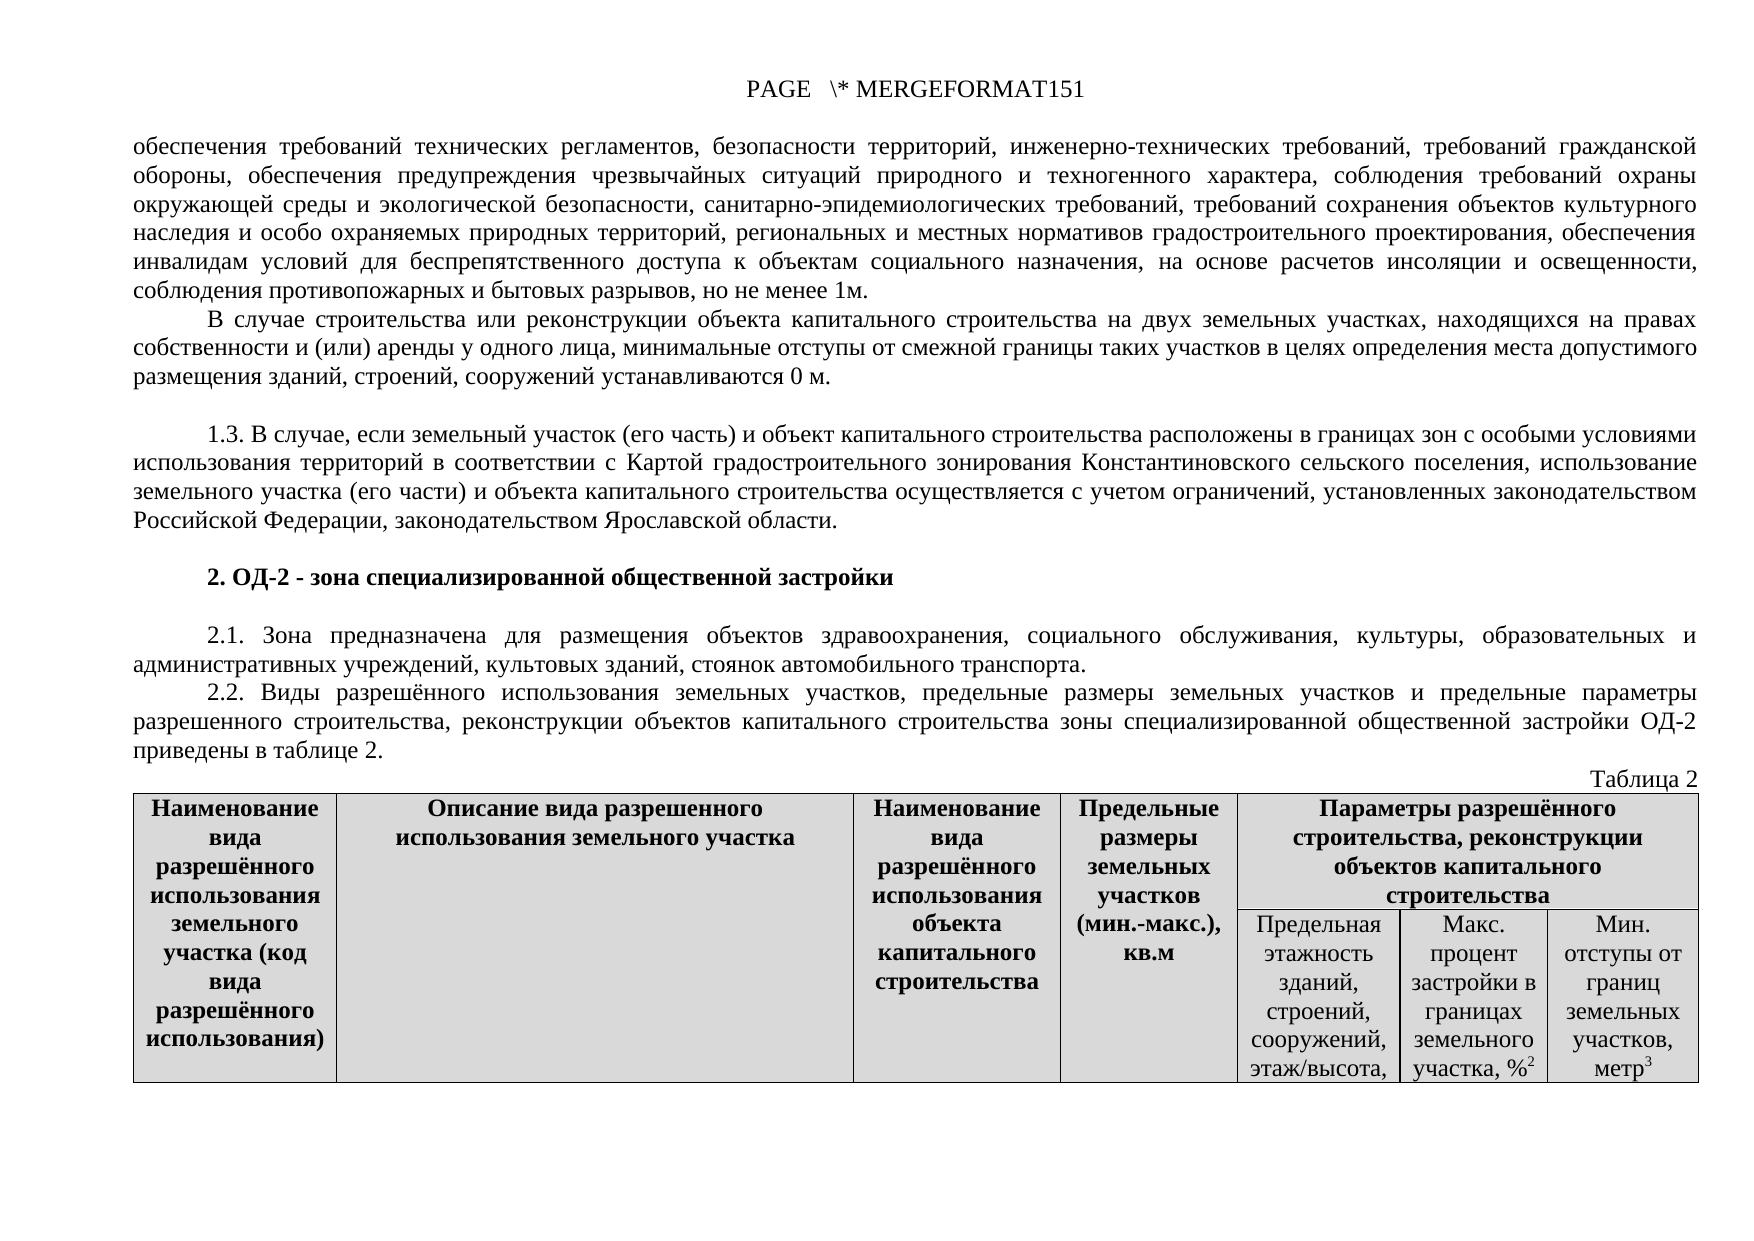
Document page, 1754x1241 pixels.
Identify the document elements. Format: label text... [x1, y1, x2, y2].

text 2. ОД-2 - зона специализированной общественной застройки [133, 562, 1698, 591]
table_header Наименование вида разрешённого использования объекта капитального строительства [854, 794, 1060, 1082]
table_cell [1238, 910, 1399, 1082]
table_header Наименование вида разрешённого использования земельного участка (код вида разрешённого использования) [134, 794, 336, 1082]
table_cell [1548, 910, 1698, 1082]
text В случае строительства или реконструкции объекта капитального строительства на двух земельных участках, находящихся на правах собственности и (или) аренды у одного лица, минимальные отступы от смежной границы таких участков в целях определения места допустимого размещения зданий, строений, сооружений устанавливаются 0 м. [133, 304, 1698, 390]
table_header Параметры разрешённого строительства, реконструкции объектов капитального строительства [1238, 794, 1698, 908]
text 2.1. Зона предназначена для размещения объектов здравоохранения, социального обслуживания, культуры, образовательных и административных учреждений, культовых зданий, стоянок автомобильного транспорта. [133, 620, 1698, 677]
text 2.2. Виды разрешённого использования земельных участков, предельные размеры земельных участков и предельные параметры разрешенного строительства, реконструкции объектов капитального строительства зоны специализированной общественной застройки ОД-2 приведены в таблице 2. [133, 677, 1698, 764]
text 1.3. В случае, если земельный участок (его часть) и объект капитального строительства расположены в границах зон с особыми условиями использования территорий в соответствии с Картой градостроительного зонирования Константиновского сельского поселения, использование земельного участка (его части) и объекта капитального строительства осуществляется с учетом ограничений, установленных законодательством Российской Федерации, законодательством Ярославской области. [133, 419, 1698, 534]
table_header Описание вида разрешенного использования земельного участка [337, 794, 853, 1082]
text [133, 131, 1698, 304]
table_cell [1401, 910, 1547, 1082]
text Таблица 2 [133, 764, 1698, 792]
table_header Предельные размеры земельных участков (мин.-макс.), кв.м [1061, 794, 1237, 1082]
